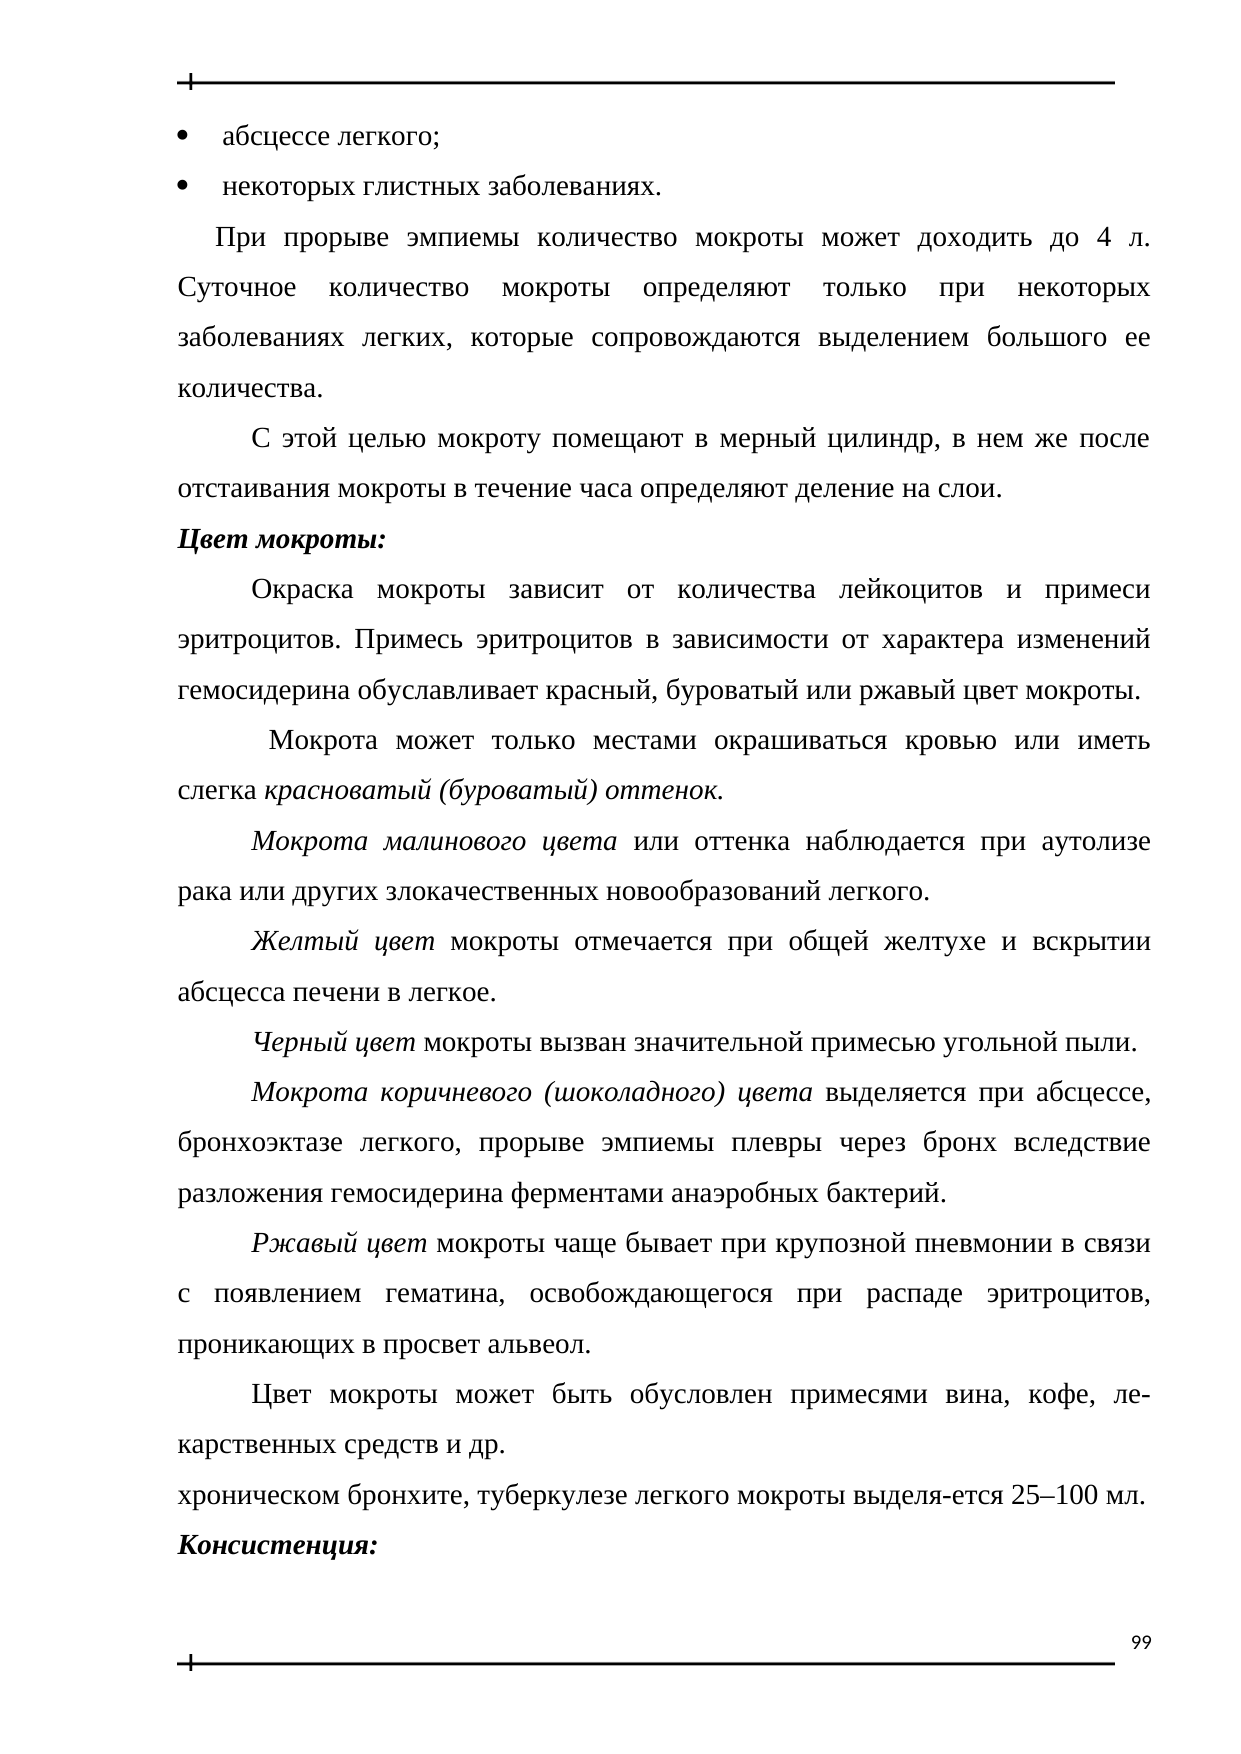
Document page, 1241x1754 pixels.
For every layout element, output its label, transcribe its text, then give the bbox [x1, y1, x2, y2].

text Ржавый цвет мокроты чаще бывает при крупозной пневмонии в связи с появлением гематина, освобождающегося при распаде эритроцитов, проникающих в просвет альвеол. [177, 1225, 1152, 1359]
text Черный цвет мокроты вызван значительной примесью угольной пыли. [177, 1024, 1152, 1057]
text Консистенция: [177, 1527, 1152, 1561]
text хроническом бронхите, туберкулезе легкого мокроты выделя-ется 25–100 мл. [177, 1477, 1152, 1510]
text При прорыве эмпиемы количество мокроты может доходить до 4 л. Суточное количество мокроты определяют только при некоторых заболеваниях легких, которые сопровождаются выделением большого ее количества. [177, 219, 1152, 403]
text Окраска мокроты зависит от количества лейкоцитов и примеси эритроцитов. Примесь эритроцитов в зависимости от характера изменений гемосидерина обуславливает красный, буроватый или ржавый цвет мокроты. [177, 571, 1152, 705]
text С этой целью мокроту помещают в мерный цилиндр, в нем же после отстаивания мокроты в течение часа определяют деление на слои. [177, 420, 1152, 504]
list абсцессе легкого; [177, 118, 1152, 152]
text Цвет мокроты может быть обусловлен примесями вина, кофе, ле-карственных средств и др. [177, 1376, 1152, 1460]
text Мокрота коричневого (шоколадного) цвета выделяется при абсцессе, бронхоэктазе легкого, прорыве эмпиемы плевры через бронх вследствие разложения гемосидерина ферментами анаэробных бактерий. [177, 1074, 1152, 1208]
picture [177, 1654, 1115, 1671]
text Мокрота малинового цвета или оттенка наблюдается при аутолизе рака или других злокачественных новообразований легкого. [177, 823, 1152, 907]
text Цвет мокроты: [177, 521, 1152, 554]
picture [177, 73, 1115, 90]
text Мокрота может только местами окрашиваться кровью или иметь слегка красноватый (буроватый) оттенок. [177, 722, 1152, 806]
list некоторых глистных заболеваниях. [177, 168, 1152, 202]
text Желтый цвет мокроты отмечается при общей желтухе и вскрытии абсцесса печени в легкое. [177, 923, 1152, 1007]
